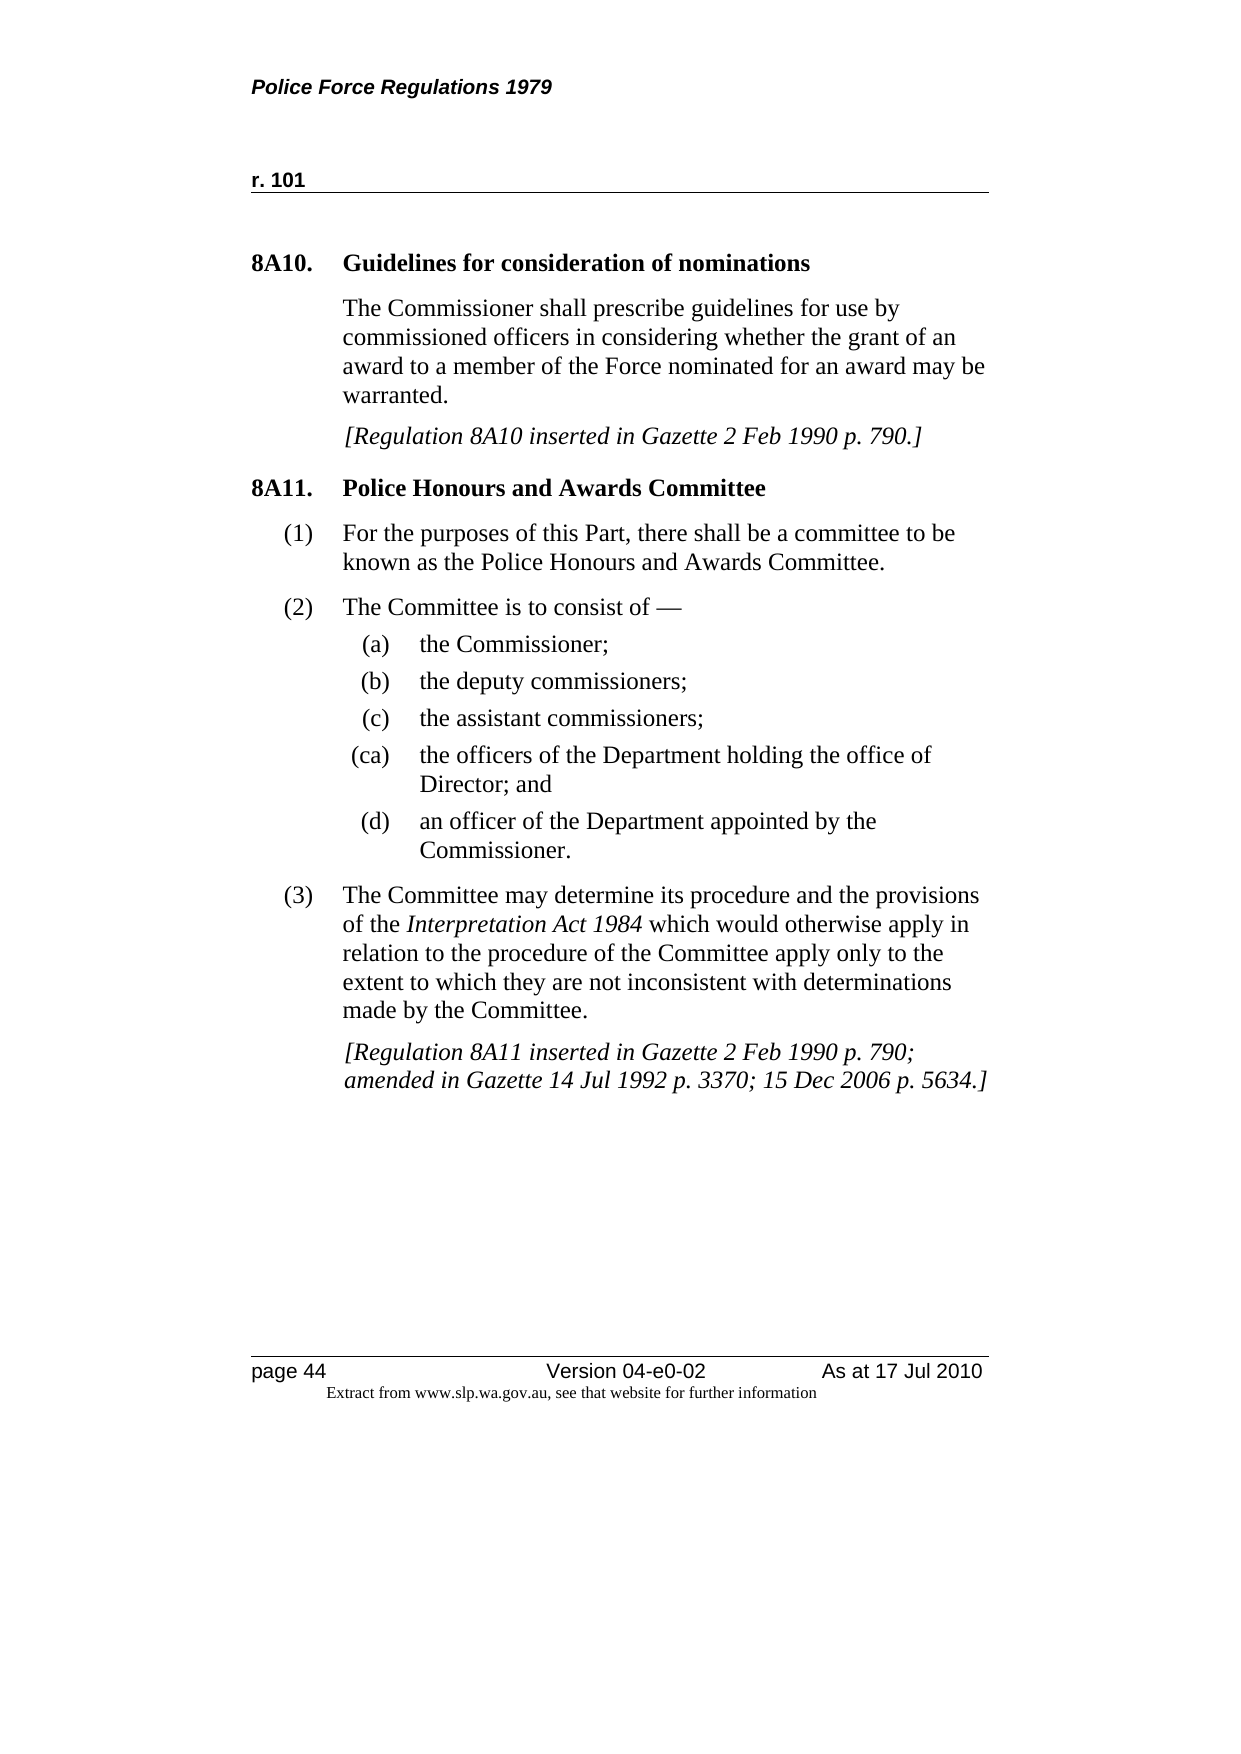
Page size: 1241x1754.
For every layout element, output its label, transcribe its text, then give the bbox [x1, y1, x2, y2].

text [Regulation 8A10 inserted in Gazette 2 Feb 1990 p. 790.] [251, 421, 989, 450]
text The Commissioner shall prescribe guidelines for use by commissioned officers in considering whether the grant of an award to a member of the Force nominated for an award may be warranted. [251, 293, 989, 408]
text [Regulation 8A11 inserted in Gazette 2 Feb 1990 p. 790; amended in Gazette 14 Jul 1992 p. 3370; 15 Dec 2006 p. 5634.] [251, 1037, 989, 1094]
text (b) the deputy commissioners; [251, 666, 989, 695]
text (a) the Commissioner; [251, 629, 989, 658]
subtitle 8A10. Guidelines for consideration of nominations [251, 248, 989, 277]
text (3) The Committee may determine its procedure and the provisions of the Interpretation Act 1984 which would otherwise apply in relation to the procedure of the Committee apply only to the extent to which they are not inconsistent with determinations made by the Committee. [251, 881, 989, 1024]
text (1) For the purposes of this Part, there shall be a committee to be known as the Police Honours and Awards Committee. [251, 518, 989, 576]
text (2) The Committee is to consist of — [251, 592, 989, 621]
text (ca) the officers of the Department holding the office of Director; and [251, 741, 989, 798]
subtitle 8A11. Police Honours and Awards Committee [251, 473, 989, 501]
text (c) the assistant commissioners; [251, 703, 989, 732]
text (d) an officer of the Department appointed by the Commissioner. [251, 806, 989, 864]
